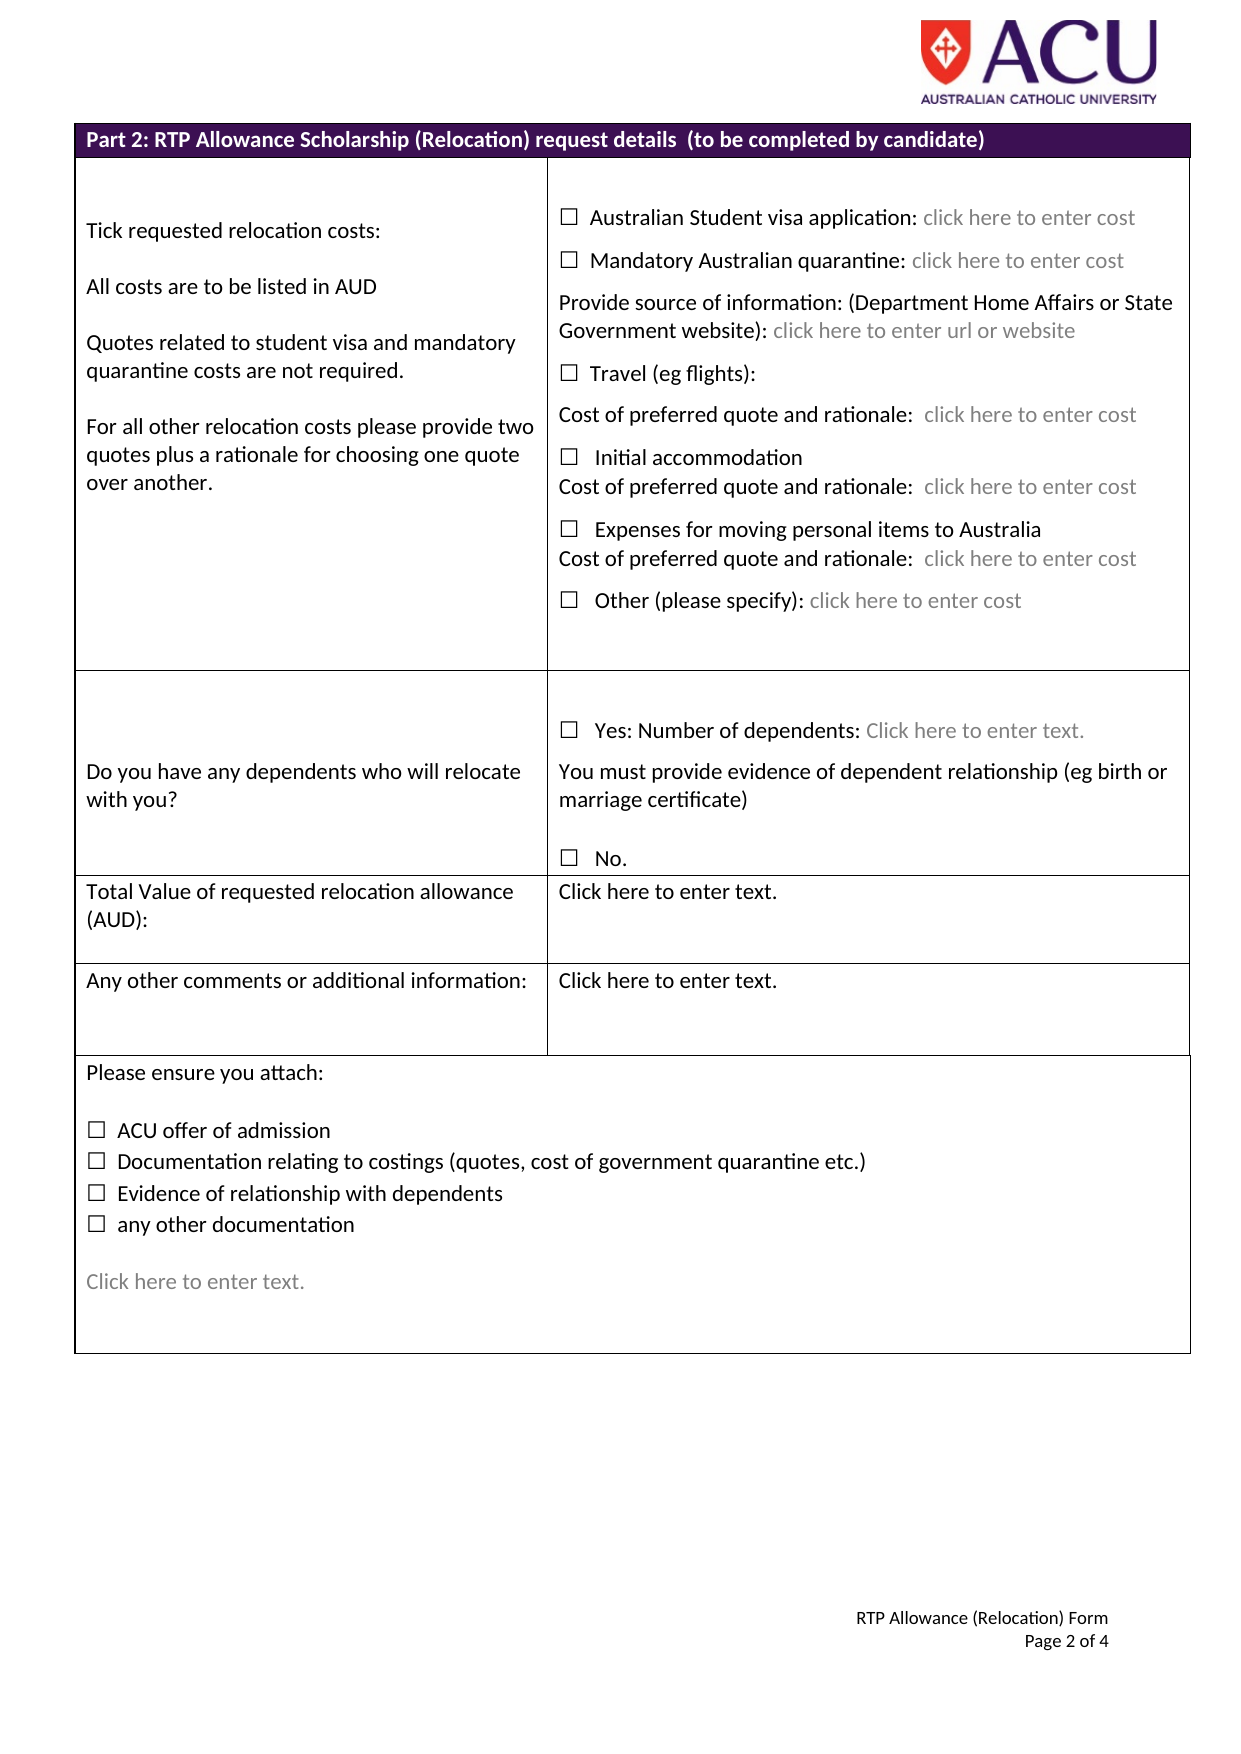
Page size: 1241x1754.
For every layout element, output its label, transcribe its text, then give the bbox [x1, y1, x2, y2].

table_cell Do you have any dependents who will relocate with you? [76, 671, 547, 874]
table_cell Please ensure you attach: ACU offer of admission Documentation relating to costings (quotes, cost of government quarantine etc.) Evidence of relationship with dependents any other documentation [76, 1056, 1190, 1353]
table_header Part 2: RTP Allowance Scholarship (Relocation) request details (to be completed by candidate) [76, 124, 1190, 157]
table_cell Any other comments or additional information: [76, 964, 547, 1055]
picture [921, 20, 1157, 104]
table_cell Total Value of requested relocation allowance (AUD): [76, 876, 547, 963]
table_cell Yes: Number of dependents: You must provide evidence of dependent relationship (eg birth or marriage certificate) No. [548, 671, 1189, 874]
table_cell Tick requested relocation costs: All costs are to be listed in AUD Quotes related to student visa and mandatory quarantine costs are not required. For all other relocation costs please provide two quotes plus a rationale for choosing one quote over another. [76, 158, 547, 670]
table_cell Australian Student visa application: Mandatory Australian quarantine: Provide source of information: (Department Home Affairs or State Government website): Travel (eg flights): Cost of preferred quote and rationale: Initial accommodation Cost of preferred quote and rationale: Expenses for moving personal items to Australia Cost of preferred quote and rationale: Other (please specify): [548, 158, 1189, 670]
